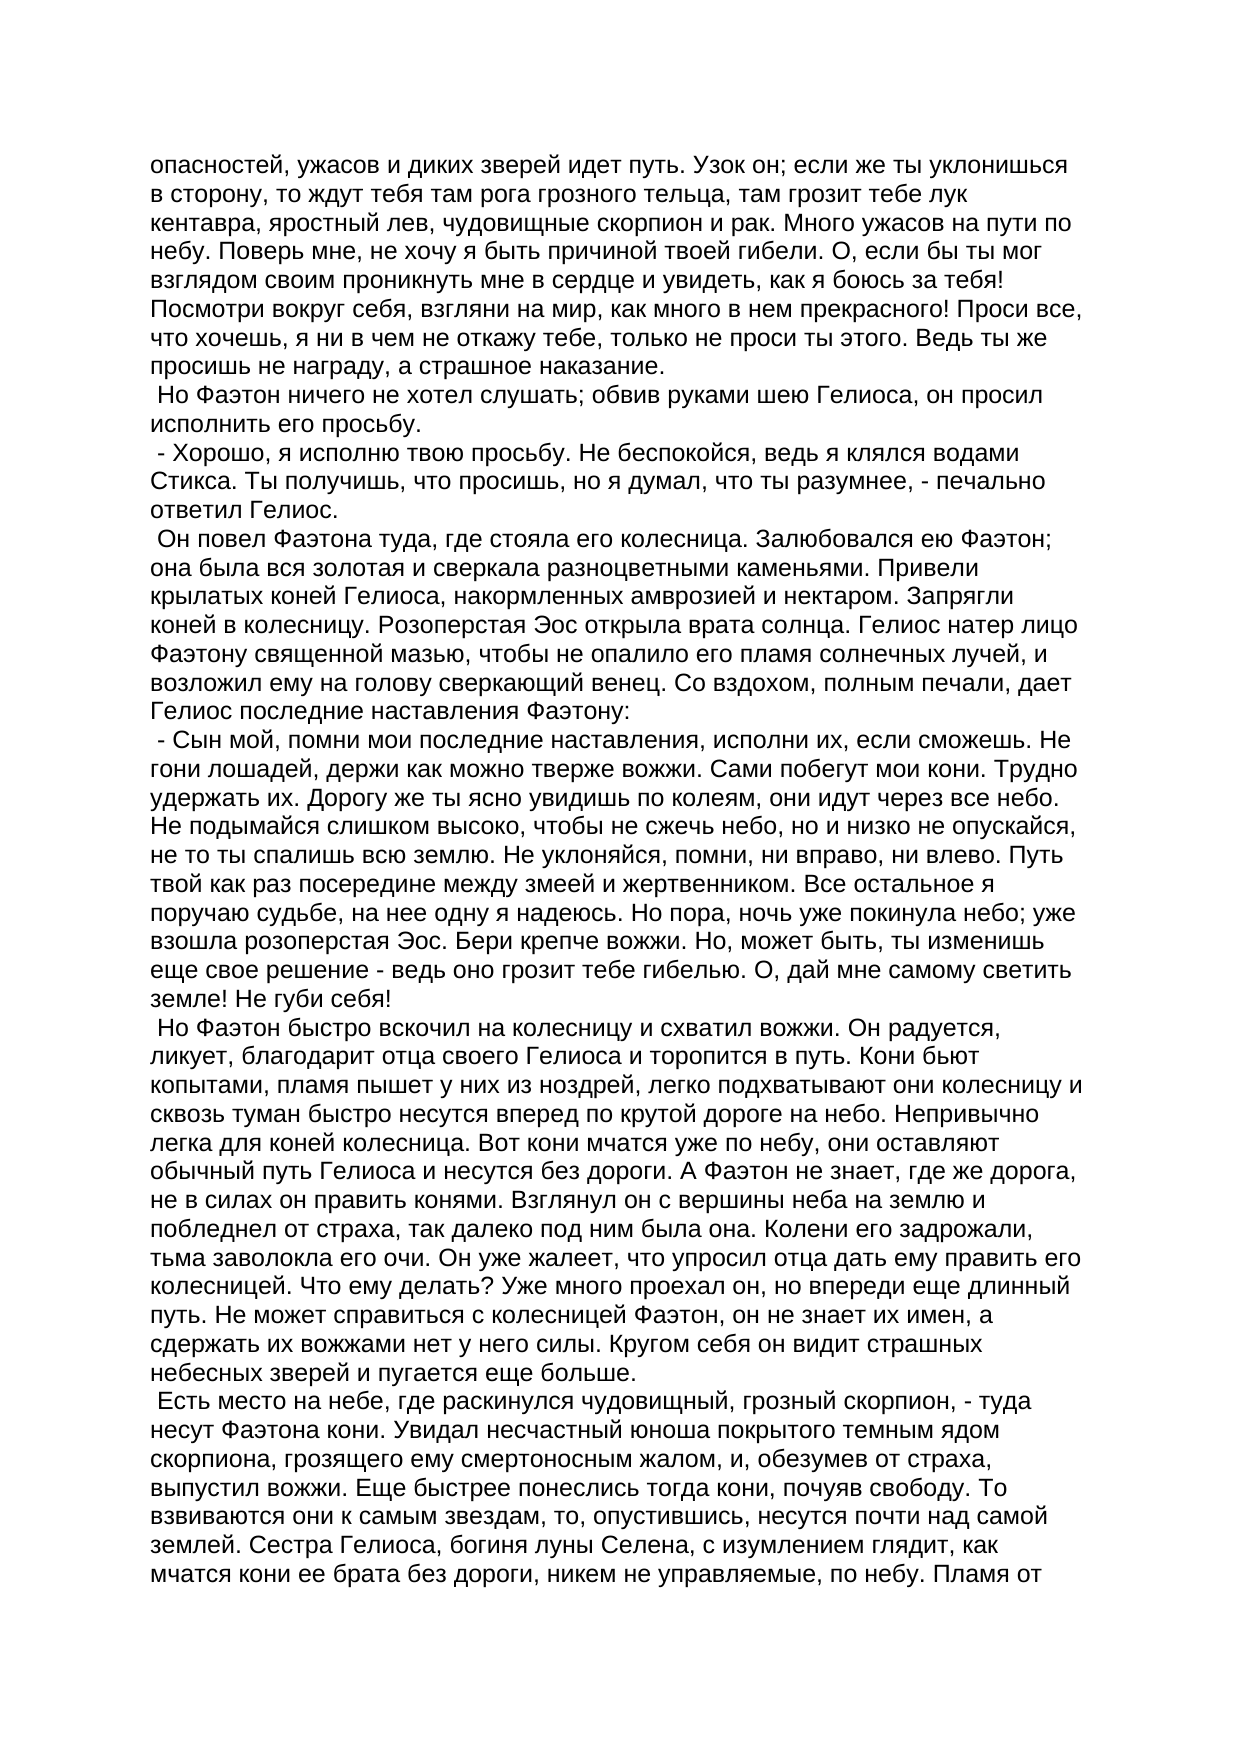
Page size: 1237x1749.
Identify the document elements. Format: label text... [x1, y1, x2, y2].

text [150, 1386, 1086, 1587]
text - Сын мой, помни мои последние наставления, исполни их, если сможешь. Не гони лошадей, держи как можно тверже вожжи. Сами побегут мои кони. Трудно удержать их. Дорогу же ты ясно увидишь по колеям, они идут через все небо. Не подымайся слишком высоко, чтобы не сжечь небо, но и низко не опускайся, не то ты спалишь всю землю. Не уклоняйся, помни, ни вправо, ни влево. Путь твой как раз посередине между змеей и жертвенником. Все остальное я поручаю судьбе, на нее одну я надеюсь. Но пора, ночь уже покинула небо; уже взошла розоперстая Эос. Бери крепче вожжи. Но, может быть, ты изменишь еще свое решение - ведь оно грозит тебе гибелью. О, дай мне самому светить земле! Не губи себя! [150, 725, 1086, 1012]
text - Хорошо, я исполню твою просьбу. Не беспокойся, ведь я клялся водами Стикса. Ты получишь, что просишь, но я думал, что ты разумнее, - печально ответил Гелиос. [150, 437, 1086, 524]
text Но Фаэтон ничего не хотел слушать; обвив руками шею Гелиоса, он просил исполнить его просьбу. [150, 380, 1086, 437]
text Но Фаэтон быстро вскочил на колесницу и схватил вожжи. Он радуется, ликует, благодарит отца своего Гелиоса и торопится в путь. Кони бьют копытами, пламя пышет у них из ноздрей, легко подхватывают они колесницу и сквозь туман быстро несутся вперед по крутой дороге на небо. Непривычно легка для коней колесница. Вот кони мчатся уже по небу, они оставляют обычный путь Гелиоса и несутся без дороги. А Фаэтон не знает, где же дорога, не в силах он править конями. Взглянул он с вершины неба на землю и побледнел от страха, так далеко под ним была она. Колени его задрожали, тьма заволокла его очи. Он уже жалеет, что упросил отца дать ему править его колесницей. Что ему делать? Уже много проехал он, но впереди еще длинный путь. Не может справиться с колесницей Фаэтон, он не знает их имен, а сдержать их вожжами нет у него силы. Кругом себя он видит страшных небесных зверей и пугается еще больше. [150, 1012, 1086, 1386]
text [150, 150, 1086, 380]
text Он повел Фаэтона туда, где стояла его колесница. Залюбовался ею Фаэтон; она была вся золотая и сверкала разноцветными каменьями. Привели крылатых коней Гелиоса, накормленных амврозией и нектаром. Запрягли коней в колесницу. Розоперстая Эос открыла врата солнца. Гелиос натер лицо Фаэтону священной мазью, чтобы не опалило его пламя солнечных лучей, и возложил ему на голову сверкающий венец. Со вздохом, полным печали, дает Гелиос последние наставления Фаэтону: [150, 524, 1086, 725]
